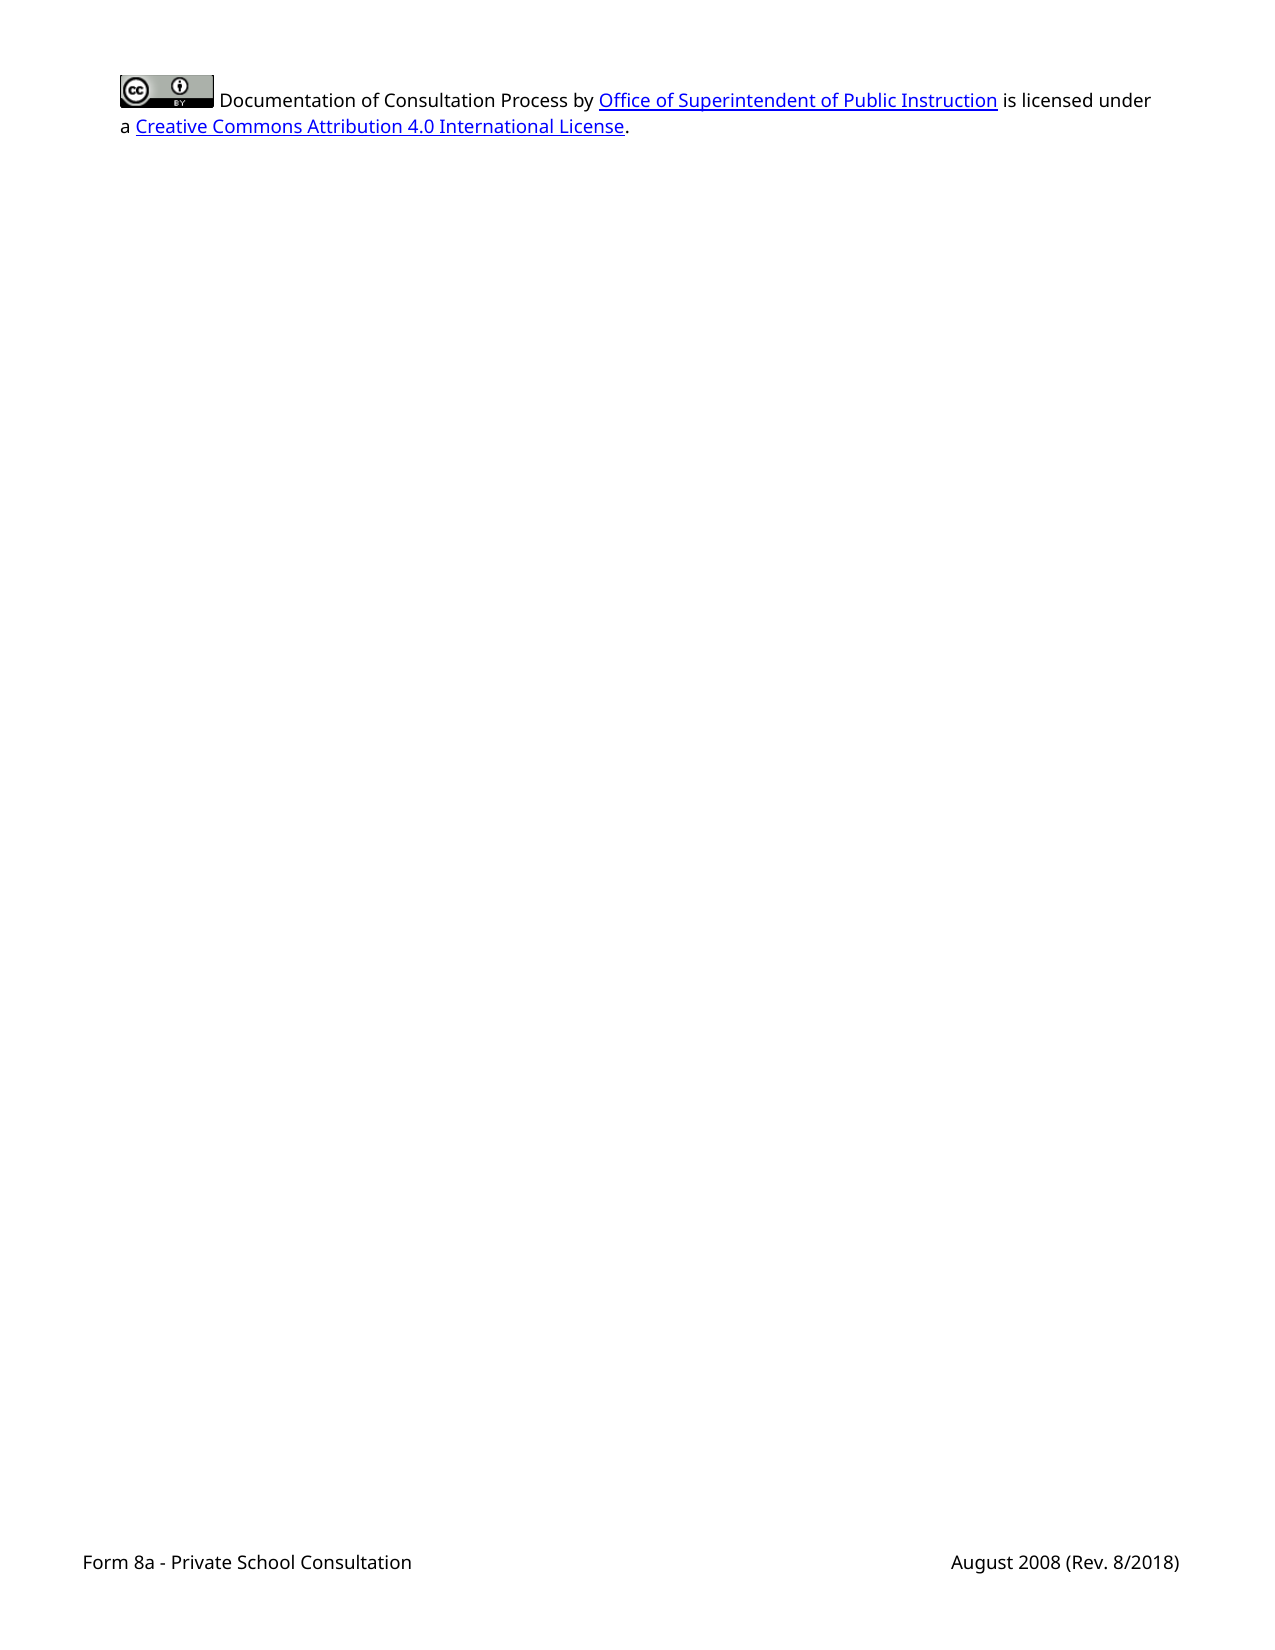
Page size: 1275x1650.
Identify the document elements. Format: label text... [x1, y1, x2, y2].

text Documentation of Consultation Process by Office of Superintendent of Public Instruction is licensed under a Creative Commons Attribution 4.0 International License. [120, 75, 1155, 139]
picture [120, 75, 214, 108]
